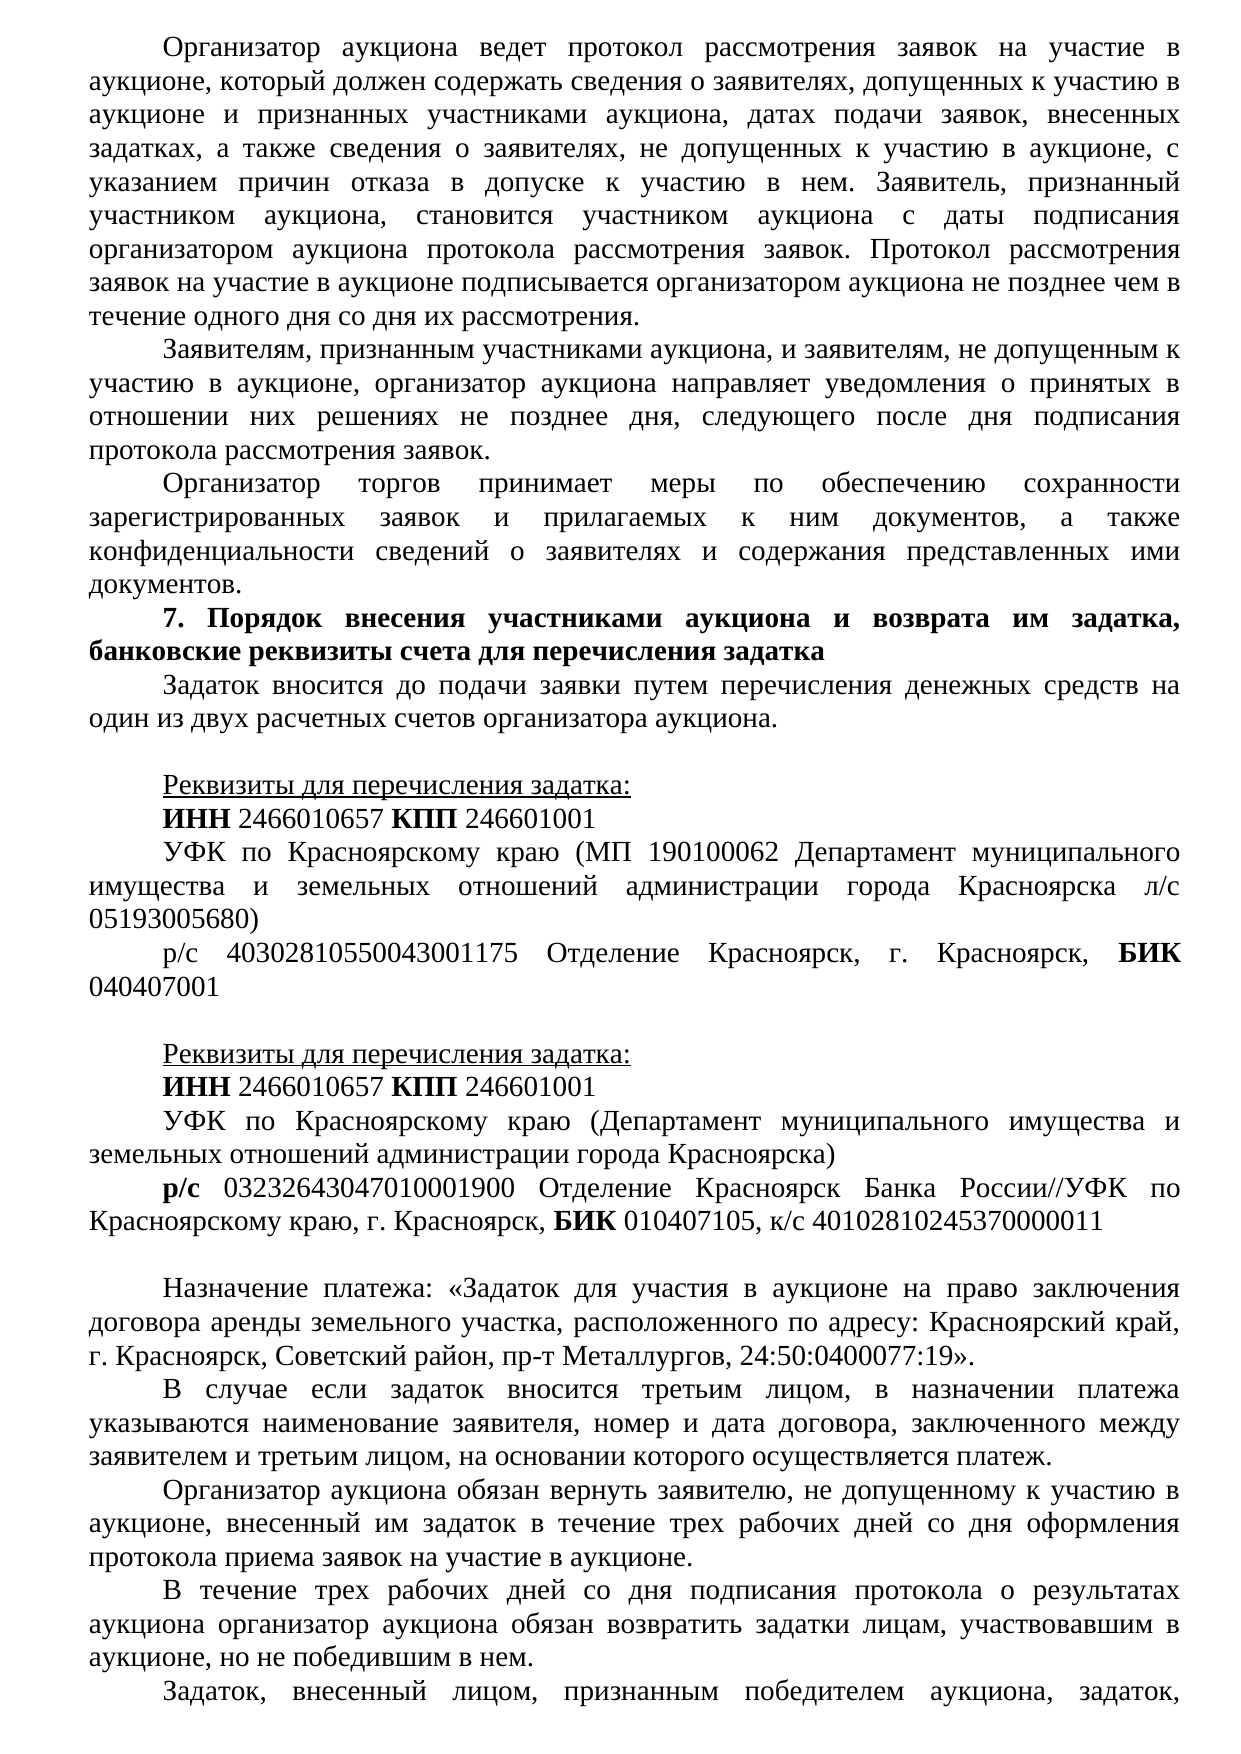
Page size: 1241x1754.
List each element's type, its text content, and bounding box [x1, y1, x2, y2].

text Организатор торгов принимает меры по обеспечению сохранности зарегистрированных заявок и прилагаемых к ним документов, а также конфиденциальности сведений о заявителях и содержания представленных ими документов. [89, 466, 1181, 600]
text Задаток вносится до подачи заявки путем перечисления денежных средств на один из двух расчетных счетов организатора аукциона. [89, 667, 1181, 734]
title В случае если задаток вносится третьим лицом, в назначении платежа указываются наименование заявителя, номер и дата договора, заключенного между заявителем и третьим лицом, на основании которого осуществляется платеж. [89, 1371, 1181, 1472]
text УФК по Красноярскому краю (Департамент муниципального имущества и земельных отношений администрации города Красноярска) [89, 1103, 1181, 1170]
text УФК по Красноярскому краю (МП 190100062 Департамент муниципального имущества и земельных отношений администрации города Красноярска л/с 05193005680) [89, 834, 1181, 935]
text Реквизиты для перечисления задатка: [89, 1036, 1181, 1069]
text ИНН 2466010657 КПП 246601001 [89, 801, 1181, 834]
title Назначение платежа: «Задаток для участия в аукционе на право заключения договора аренды земельного участка, расположенного по адресу: Красноярский край, г. Красноярск, Советский район, пр-т Металлургов, 24:50:0400077:19». [89, 1271, 1181, 1371]
text Реквизиты для перечисления задатка: [89, 767, 1181, 801]
text В течение трех рабочих дней со дня подписания протокола о результатах аукциона организатор аукциона обязан возвратить задатки лицам, участвовавшим в аукционе, но не победившим в нем. [89, 1572, 1181, 1673]
text р/с 03232643047010001900 Отделение Красноярск Банка России//УФК по Красноярскому краю, г. Красноярск, БИК 010407105, к/с 40102810245370000011 [89, 1170, 1181, 1237]
text Организатор аукциона обязан вернуть заявителю, не допущенному к участию в аукционе, внесенный им задаток в течение трех рабочих дней со дня оформления протокола приема заявок на участие в аукционе. [89, 1472, 1181, 1572]
text ИНН 2466010657 КПП 246601001 [89, 1069, 1181, 1103]
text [89, 1673, 1181, 1707]
text Заявителям, признанным участниками аукциона, и заявителям, не допущенным к участию в аукционе, организатор аукциона направляет уведомления о принятых в отношении них решениях не позднее дня, следующего после дня подписания протокола рассмотрения заявок. [89, 331, 1181, 466]
text 7. Порядок внесения участниками аукциона и возврата им задатка, банковские реквизиты счета для перечисления задатка [89, 600, 1181, 667]
text Организатор аукциона ведет протокол рассмотрения заявок на участие в аукционе, который должен содержать сведения о заявителях, допущенных к участию в аукционе и признанных участниками аукциона, датах подачи заявок, внесенных задатках, а также сведения о заявителях, не допущенных к участию в аукционе, с указанием причин отказа в допуске к участию в нем. Заявитель, признанный участником аукциона, становится участником аукциона с даты подписания организатором аукциона протокола рассмотрения заявок. Протокол рассмотрения заявок на участие в аукционе подписывается организатором аукциона не позднее чем в течение одного дня со дня их рассмотрения. [89, 29, 1181, 331]
text р/с 40302810550043001175 Отделение Красноярск, г. Красноярск, БИК 040407001 [89, 935, 1181, 1002]
